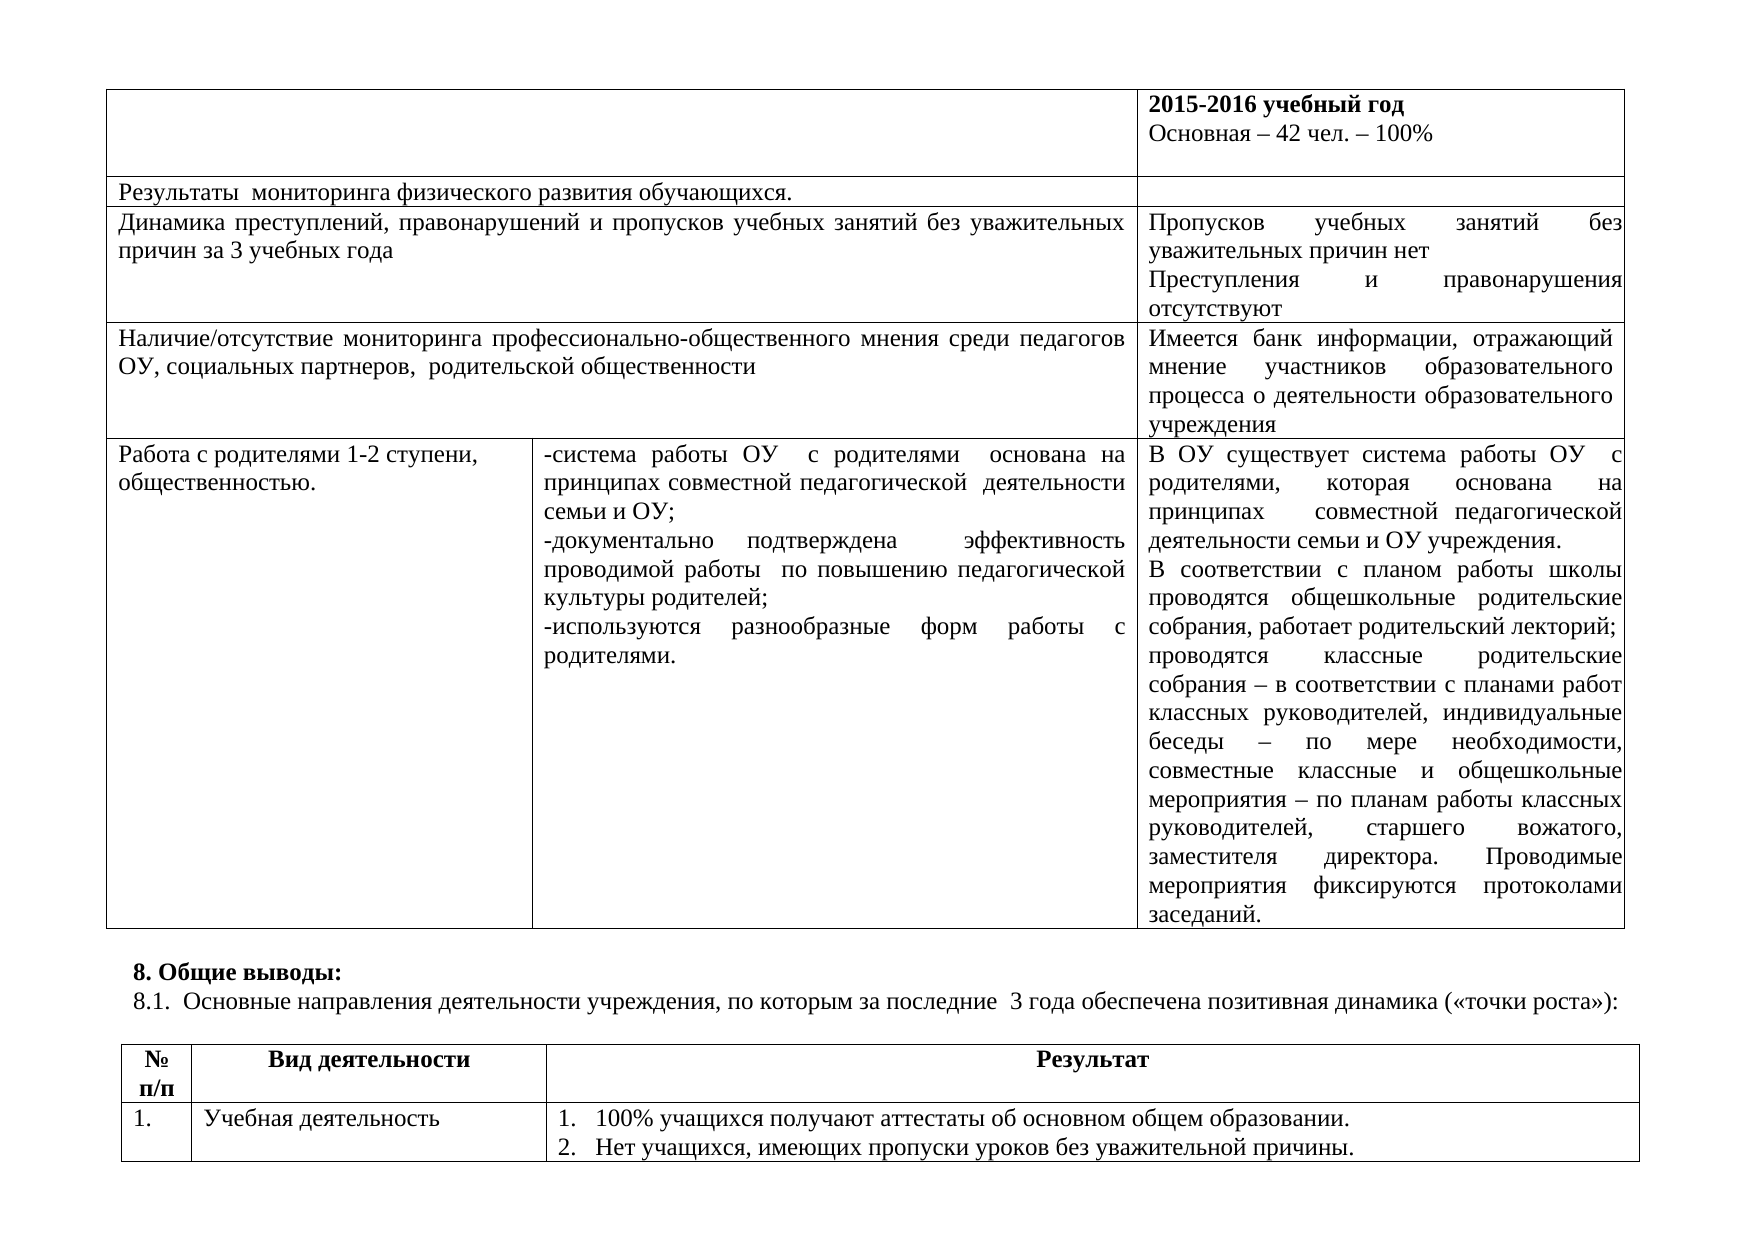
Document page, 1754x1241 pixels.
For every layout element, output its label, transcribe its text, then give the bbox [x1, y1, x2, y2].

table_cell Динамика преступлений, правонарушений и пропусков учебных занятий без уважительных причин за 3 учебных года [107, 207, 1137, 322]
table_header № п/п [122, 1045, 191, 1102]
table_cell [1138, 90, 1624, 176]
table_cell В ОУ существует система работы ОУ с родителями, которая основана на принципах совместной педагогической деятельности семьи и ОУ учреждения. В соответствии с планом работы школы проводятся общешкольные родительские собрания, работает родительский лекторий; проводятся классные родительские собрания – в соответствии с планами работ классных руководителей, индивидуальные беседы – по мере необходимости, совместные классные и общешкольные мероприятия – по планам работы классных руководителей, старшего вожатого, заместителя директора. Проводимые мероприятия фиксируются протоколами заседаний. [1138, 439, 1624, 927]
text 8.1. Основные направления деятельности учреждения, по которым за последние 3 года обеспечена позитивная динамика («точки роста»): [133, 986, 1636, 1015]
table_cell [192, 1103, 546, 1161]
table_header Результат [547, 1045, 1639, 1102]
table_cell [1138, 177, 1624, 206]
text 8. Общие выводы: [133, 957, 1636, 986]
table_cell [547, 1103, 1639, 1161]
table_cell Имеется банк информации, отражающий мнение участников образовательного процесса о деятельности образовательного учреждения [1138, 323, 1624, 438]
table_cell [107, 90, 1137, 176]
table_cell Пропусков учебных занятий без уважительных причин нет Преступления и правонарушения отсутствуют [1138, 207, 1624, 322]
table_cell Наличие/отсутствие мониторинга профессионально-общественного мнения среди педагогов ОУ, социальных партнеров, родительской общественности [107, 323, 1137, 438]
table_header Вид деятельности [192, 1045, 546, 1102]
table_cell -система работы ОУ с родителями основана на принципах совместной педагогической деятельности семьи и ОУ; -документально подтверждена эффективность проводимой работы по повышению педагогической культуры родителей; -используются разнообразные форм работы с родителями. [533, 439, 1137, 927]
table_cell Работа с родителями 1-2 ступени, общественностью. [107, 439, 532, 927]
table_cell 1. [122, 1103, 191, 1161]
table_cell Результаты мониторинга физического развития обучающихся. [107, 177, 1137, 206]
